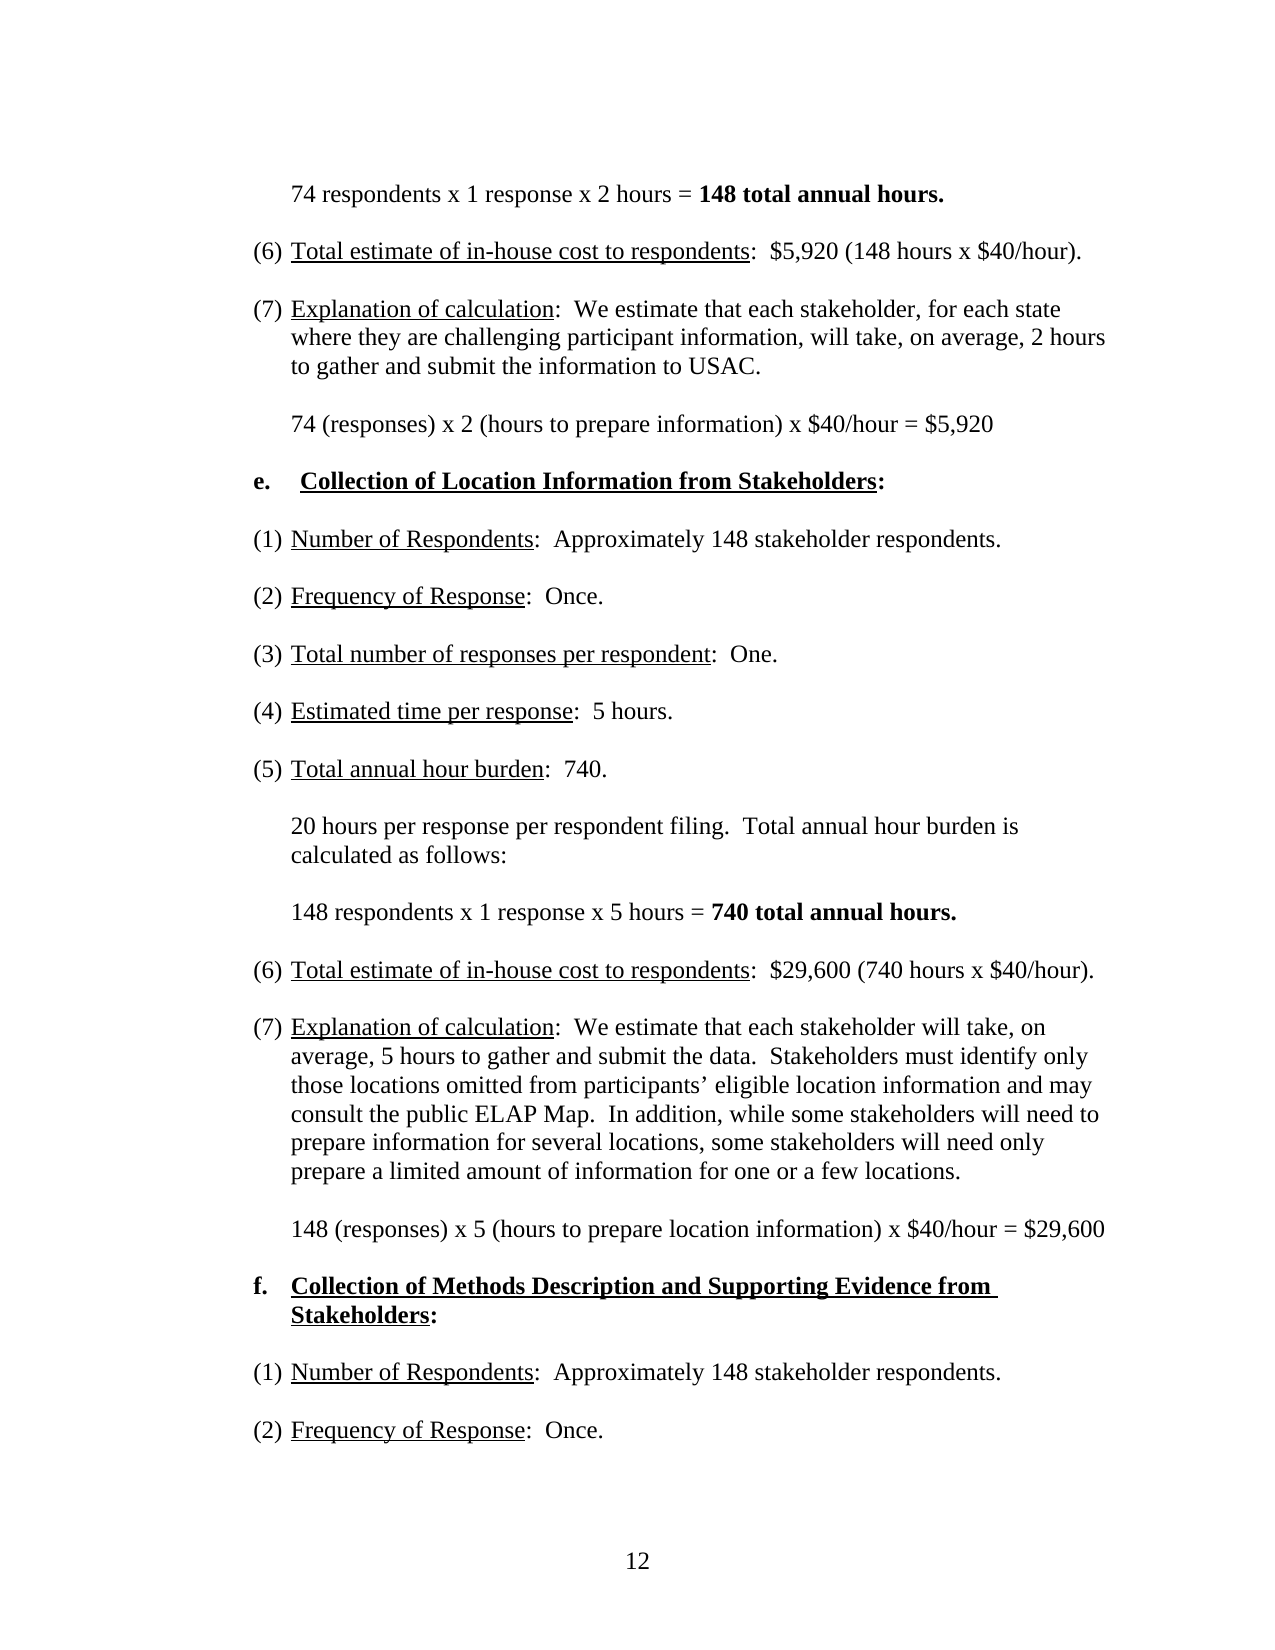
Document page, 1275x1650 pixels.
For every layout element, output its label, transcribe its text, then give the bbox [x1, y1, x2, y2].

list Collection of Location Information from Stakeholders: [244, 466, 1125, 495]
list 74 (responses) x 2 (hours to prepare information) x $40/hour = $5,920 [291, 409, 1125, 437]
list Number of Respondents: Approximately 148 stakeholder respondents. [253, 1357, 1125, 1386]
list 20 hours per response per respondent filing. Total annual hour burden is calculated as follows: [291, 811, 1125, 869]
list 74 respondents x 1 response x 2 hours = 148 total annual hours. [291, 179, 1125, 207]
list Total annual hour burden: 740. [253, 754, 1125, 782]
list Estimated time per response: 5 hours. [253, 696, 1125, 725]
list 148 (responses) x 5 (hours to prepare location information) x $40/hour = $29,600 [291, 1214, 1125, 1242]
list Number of Respondents: Approximately 148 stakeholder respondents. [253, 524, 1125, 552]
list Explanation of calculation: We estimate that each stakeholder, for each state where they are challenging participant information, will take, on average, 2 hours to gather and submit the information to USAC. [253, 294, 1125, 380]
list Frequency of Response: Once. [253, 1415, 1125, 1444]
list Total number of responses per respondent: One. [253, 639, 1125, 667]
list 148 respondents x 1 response x 5 hours = 740 total annual hours. [291, 897, 1125, 926]
list Total estimate of in-house cost to respondents: $29,600 (740 hours x $40/hour). [253, 955, 1125, 984]
list Collection of Methods Description and Supporting Evidence from Stakeholders: [253, 1271, 1125, 1329]
list Total estimate of in-house cost to respondents: $5,920 (148 hours x $40/hour). [253, 236, 1125, 265]
list Frequency of Response: Once. [253, 581, 1125, 610]
list Explanation of calculation: We estimate that each stakeholder will take, on average, 5 hours to gather and submit the data. Stakeholders must identify only those locations omitted from participants’ eligible location information and may consult the public ELAP Map. In addition, while some stakeholders will need to prepare information for several locations, some stakeholders will need only prepare a limited amount of information for one or a few locations. [253, 1012, 1125, 1185]
